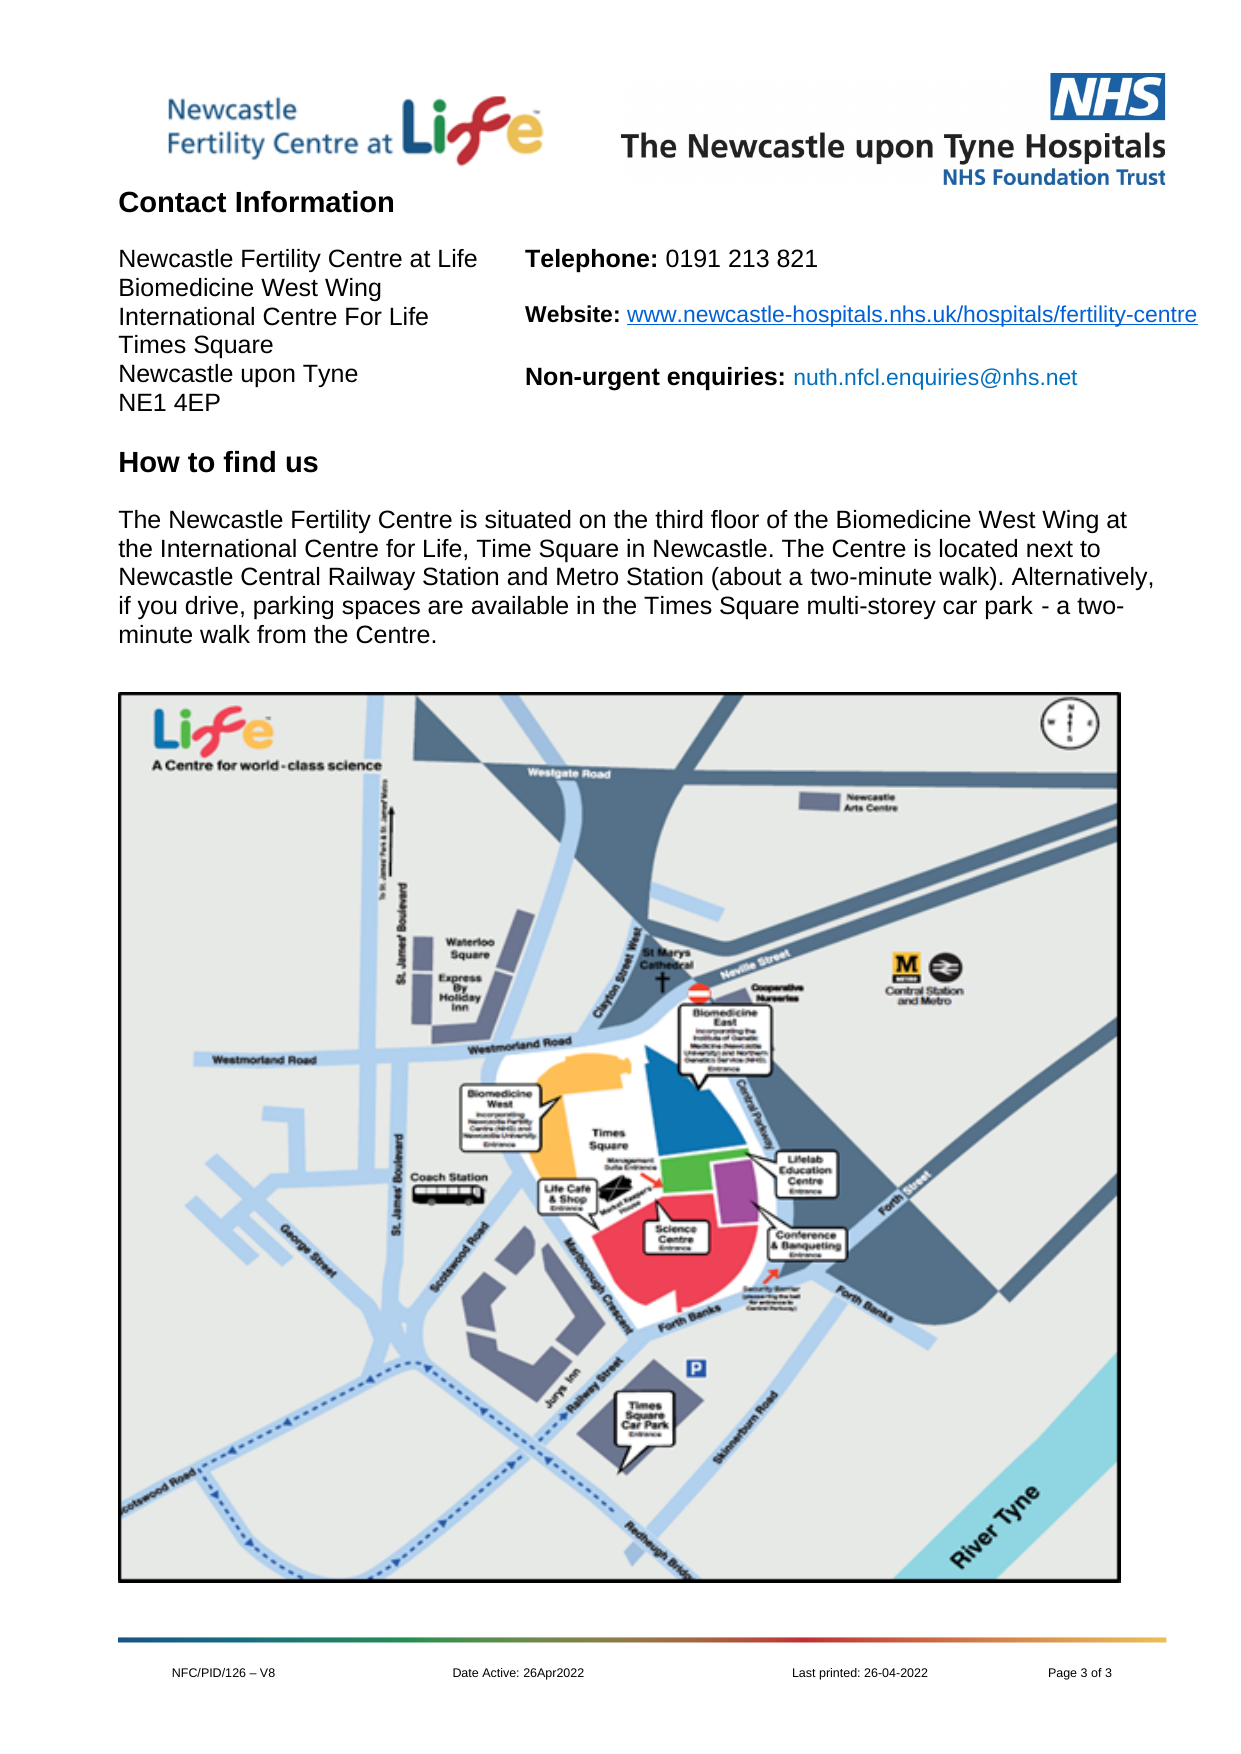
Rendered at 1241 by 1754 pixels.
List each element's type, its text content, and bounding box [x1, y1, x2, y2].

picture [118, 692, 1121, 1583]
text The Newcastle Fertility Centre is situated on the third floor of the Biomedicine West Wing at the International Centre for Life, Time Square in Newcastle. The Centre is located next to Newcastle Central Railway Station and Metro Station (about a two-minute walk). Alternatively, if you drive, parking spaces are available in the Times Square multi-storey car park - a two-minute walk from the Centre. [118, 505, 1165, 648]
picture [130, 73, 1166, 185]
text Newcastle Fertility Centre at Life Biomedicine West Wing International Centre For Life Times Square Newcastle upon Tyne NE1 4EP [118, 244, 510, 417]
text Contact Information [118, 185, 1165, 218]
picture [118, 1637, 1167, 1655]
text How to find us [118, 445, 510, 479]
